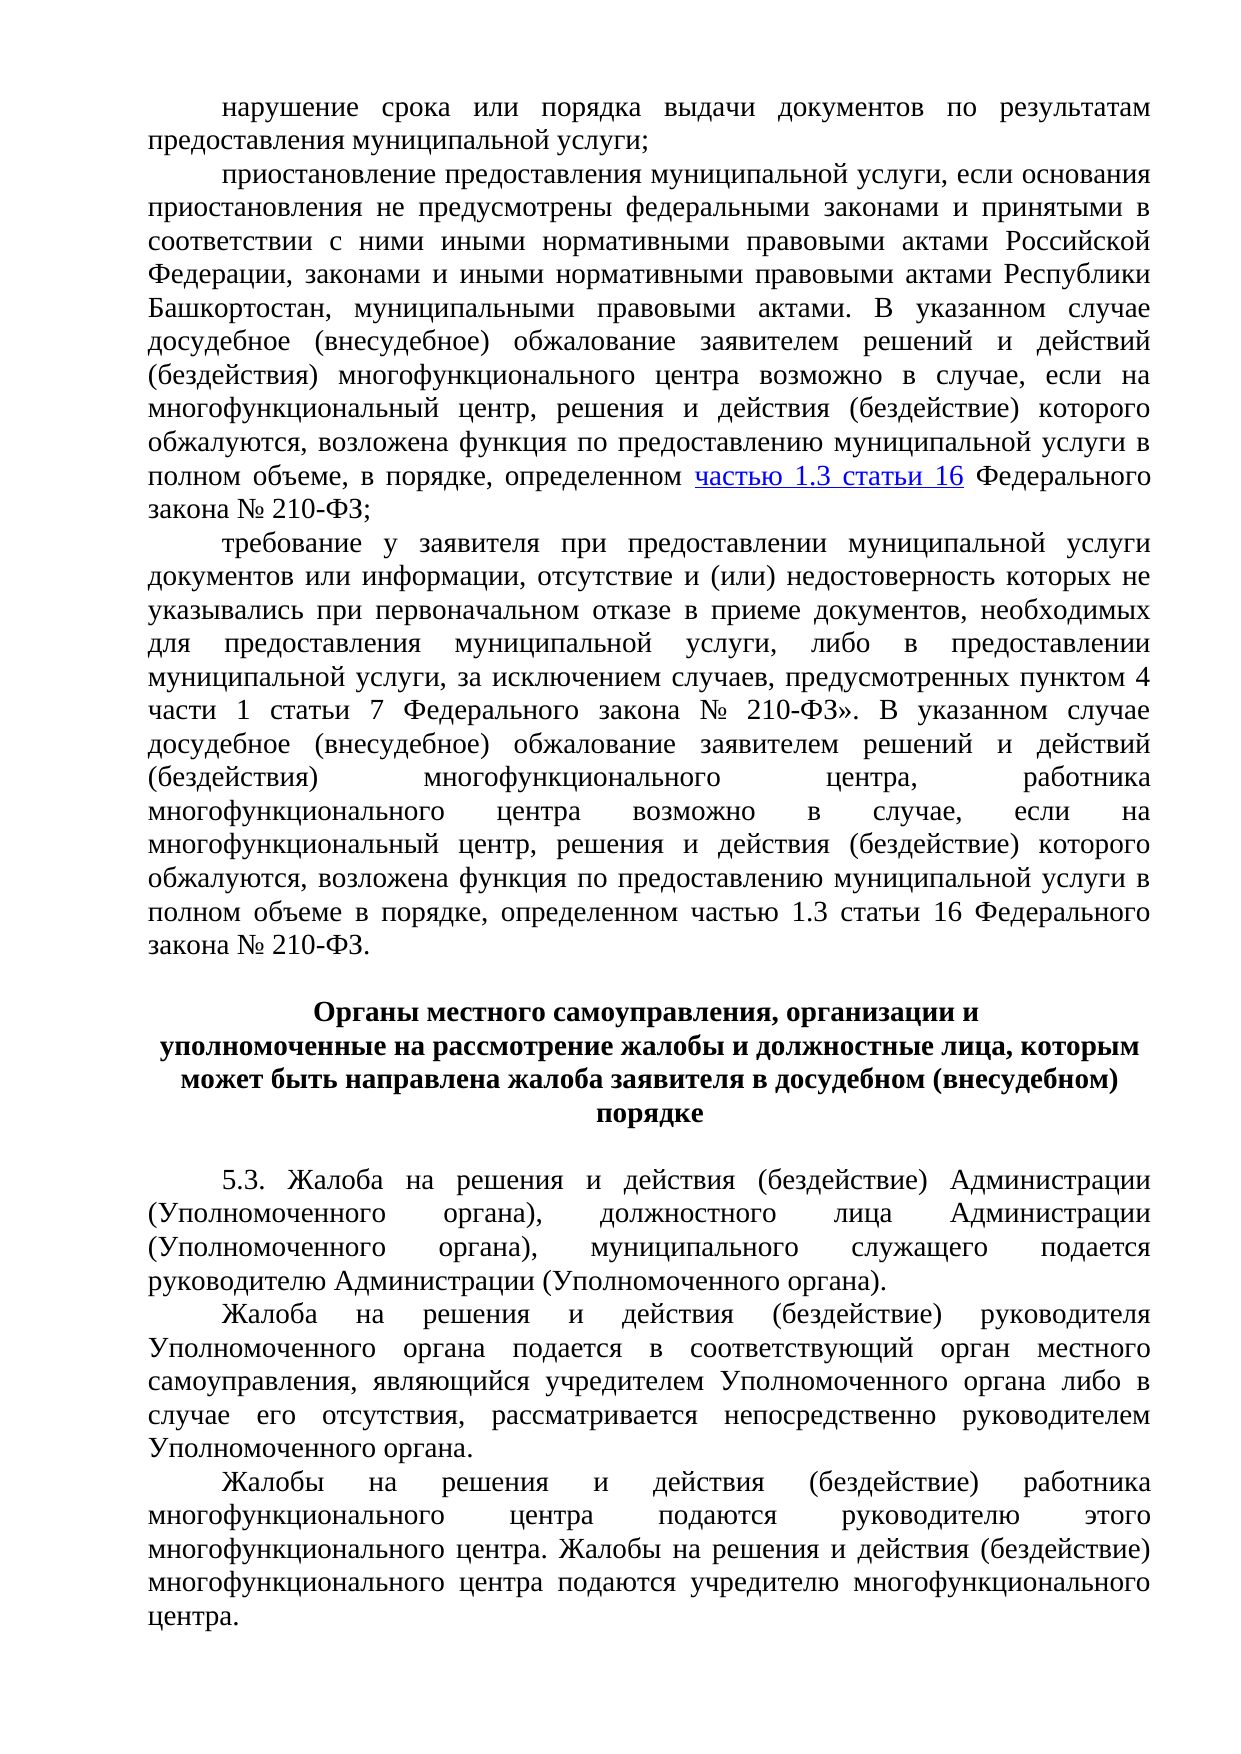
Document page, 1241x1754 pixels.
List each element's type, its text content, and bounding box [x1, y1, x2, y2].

text Жалоба на решения и действия (бездействие) руководителя Уполномоченного органа подается в соответствующий орган местного самоуправления, являющийся учредителем Уполномоченного органа либо в случае его отсутствия, рассматривается непосредственно руководителем Уполномоченного органа. [148, 1296, 1152, 1464]
text приостановление предоставления муниципальной услуги, если основания приостановления не предусмотрены федеральными законами и принятыми в соответствии с ними иными нормативными правовыми актами Российской Федерации, законами и иными нормативными правовыми актами Республики Башкортостан, муниципальными правовыми актами. В указанном случае досудебное (внесудебное) обжалование заявителем решений и действий (бездействия) многофункционального центра возможно в случае, если на многофункциональный центр, решения и действия (бездействие) которого обжалуются, возложена функция по предоставлению муниципальной услуги в полном объеме, в порядке, определенном частью 1.3 статьи 16 Федерального закона № 210-ФЗ; [148, 156, 1152, 525]
text 5.3. Жалоба на решения и действия (бездействие) Администрации (Уполномоченного органа), должностного лица Администрации (Уполномоченного органа), муниципального служащего подается руководителю Администрации (Уполномоченного органа). [148, 1162, 1152, 1296]
text Жалобы на решения и действия (бездействие) работника многофункционального центра подаются руководителю этого многофункционального центра. Жалобы на решения и действия (бездействие) многофункционального центра подаются учредителю многофункционального центра. [148, 1464, 1152, 1632]
text нарушение срока или порядка выдачи документов по результатам предоставления муниципальной услуги; [148, 89, 1152, 156]
text Органы местного самоуправления, организации и уполномоченные на рассмотрение жалобы и должностные лица, которым может быть направлена жалоба заявителя в досудебном (внесудебном) порядке [148, 994, 1152, 1128]
text требование у заявителя при предоставлении муниципальной услуги документов или информации, отсутствие и (или) недостоверность которых не указывались при первоначальном отказе в приеме документов, необходимых для предоставления муниципальной услуги, либо в предоставлении муниципальной услуги, за исключением случаев, предусмотренных пунктом 4 части 1 статьи 7 Федерального закона № 210-ФЗ». В указанном случае досудебное (внесудебное) обжалование заявителем решений и действий (бездействия) многофункционального центра, работника многофункционального центра возможно в случае, если на многофункциональный центр, решения и действия (бездействие) которого обжалуются, возложена функция по предоставлению муниципальной услуги в полном объеме в порядке, определенном частью 1.3 статьи 16 Федерального закона № 210-ФЗ. [148, 525, 1152, 961]
